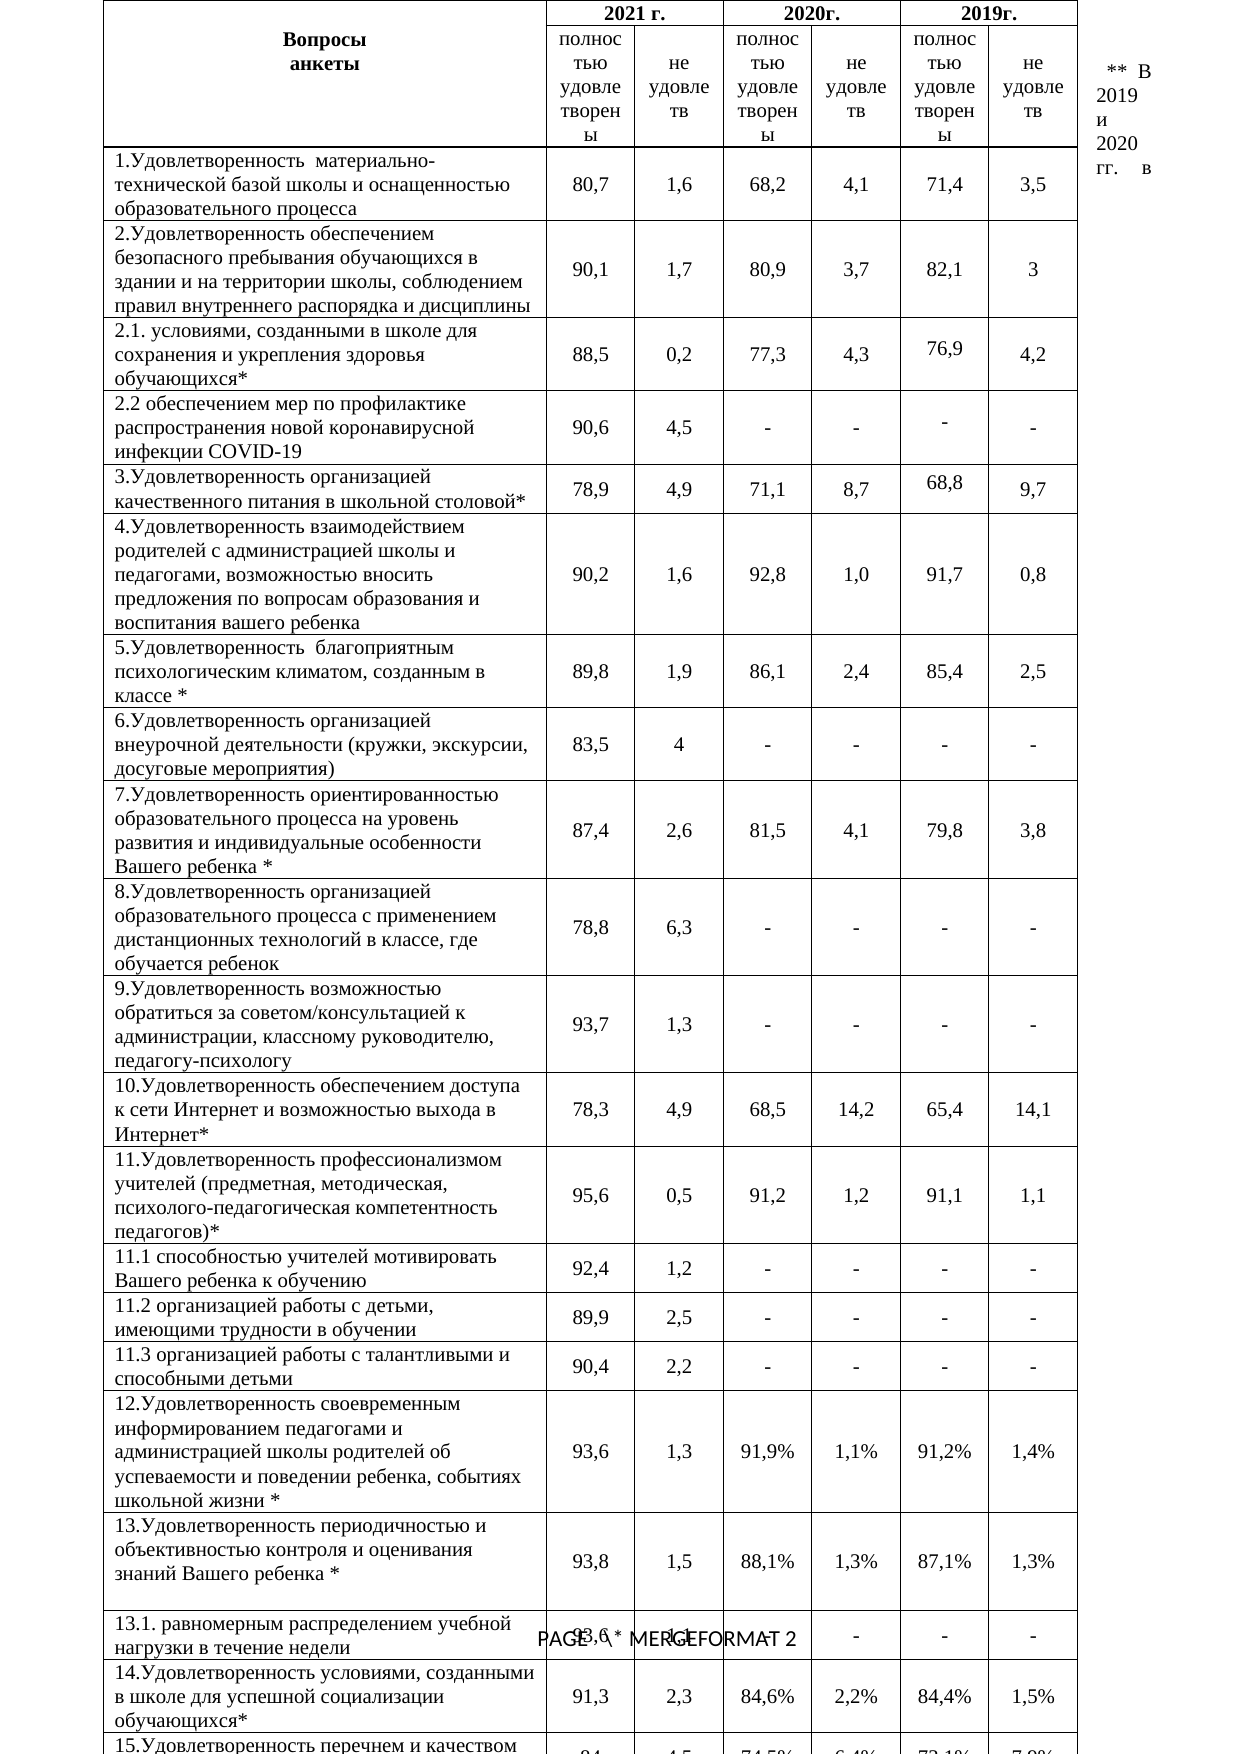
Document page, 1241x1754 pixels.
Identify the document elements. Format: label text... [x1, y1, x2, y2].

table_cell 1,6 [635, 148, 723, 220]
table_cell 2.Удовлетворенность обеспечением безопасного пребывания обучающихся в здании и на территории школы, соблюдением правил внутреннего распорядка и дисциплины [104, 221, 546, 317]
table_cell 10.Удовлетворенность обеспечением доступа к сети Интернет и возможностью выхода в Интернет* [104, 1073, 546, 1146]
table_cell 1,6 [635, 514, 723, 634]
table_cell - [724, 1342, 811, 1390]
table_cell 71,1 [724, 465, 811, 513]
table_cell 3 [989, 221, 1077, 317]
table_cell 3.Удовлетворенность организацией качественного питания в школьной столовой* [104, 465, 546, 513]
table_cell 1,2 [635, 1244, 723, 1292]
table_cell 89,9 [547, 1293, 634, 1341]
table_cell 1.Удовлетворенность материально-технической базой школы и оснащенностью образовательного процесса [104, 148, 546, 220]
table_cell 1,0 [812, 514, 900, 634]
table_cell 15.Удовлетворенность перечнем и качеством дополнительных образовательных услуг* [104, 1733, 546, 1754]
table_cell 4.Удовлетворенность взаимодействием родителей с администрацией школы и педагогами, возможностью вносить предложения по вопросам образования и воспитания вашего ребенка [104, 514, 546, 634]
table_cell 1,4% [989, 1391, 1077, 1512]
table_cell 83,5 [547, 708, 634, 780]
table_cell не удовлетв [812, 26, 900, 146]
table_cell 93,6 [547, 1611, 634, 1659]
table_cell 2,4 [812, 635, 900, 707]
table_cell 5.Удовлетворенность благоприятным психологическим климатом, созданным в классе * [104, 635, 546, 707]
table_cell 79,8 [901, 781, 988, 878]
table_cell 9,7 [989, 465, 1077, 513]
table_cell 93,7 [547, 976, 634, 1072]
table_cell - [989, 1342, 1077, 1390]
table_cell 71,4 [901, 148, 988, 220]
table_cell 2,6 [635, 781, 723, 878]
table_cell полностью удовлетворены [901, 26, 988, 146]
table_cell - [901, 879, 988, 975]
table_cell 87,4 [547, 781, 634, 878]
table_cell 80,7 [547, 148, 634, 220]
table_cell - [812, 708, 900, 780]
table_cell - [812, 1244, 900, 1292]
table_cell 74,5% [724, 1733, 811, 1754]
table_cell 65,4 [901, 1073, 988, 1146]
table_cell 4,9 [635, 1073, 723, 1146]
table_header 2020г. [724, 1, 900, 25]
table_cell 89,8 [547, 635, 634, 707]
table_cell 0,2 [635, 318, 723, 390]
table_cell - [989, 1611, 1077, 1659]
table_cell 91,1 [901, 1147, 988, 1243]
table_cell 1,2 [812, 1147, 900, 1243]
table_cell 7.Удовлетворенность ориентированностью образовательного процесса на уровень развития и индивидуальные особенности Вашего ребенка * [104, 781, 546, 878]
table_cell 91,2% [901, 1391, 988, 1512]
table_cell 87,1% [901, 1513, 988, 1610]
table_cell - [901, 708, 988, 780]
table_cell - [812, 391, 900, 463]
table_cell 4,5 [635, 391, 723, 463]
table_cell 2,5 [989, 635, 1077, 707]
table_cell 2,5 [635, 1293, 723, 1341]
table_cell 7,9% [989, 1733, 1077, 1754]
table_cell 84 [547, 1733, 634, 1754]
table_cell 90,1 [547, 221, 634, 317]
table_cell 13.1. равномерным распределением учебной нагрузки в течение недели [104, 1611, 546, 1659]
table_cell 1,3 [635, 976, 723, 1072]
table_cell - [901, 391, 988, 463]
table_cell 81,5 [724, 781, 811, 878]
table_cell 91,7 [901, 514, 988, 634]
table_cell 1,3% [989, 1513, 1077, 1610]
table_cell 14,1 [989, 1073, 1077, 1146]
table_cell 1,5% [989, 1660, 1077, 1732]
table_cell 91,9% [724, 1391, 811, 1512]
table_cell не удовлетв [989, 26, 1077, 146]
table_cell 78,9 [547, 465, 634, 513]
table_cell - [812, 1342, 900, 1390]
table_cell - [812, 879, 900, 975]
table_cell 2.2 обеспечением мер по профилактике распространения новой коронавирусной инфекции COVID-19 [104, 391, 546, 463]
table_cell 1,3% [812, 1513, 900, 1610]
table_cell 91,3 [547, 1660, 634, 1732]
table_cell 2,2% [812, 1660, 900, 1732]
table_cell - [724, 1293, 811, 1341]
table_cell 68,5 [724, 1073, 811, 1146]
table_cell - [901, 1244, 988, 1292]
table_cell не удовлетв [635, 26, 723, 146]
table_cell 88,1% [724, 1513, 811, 1610]
table_cell 68,2 [724, 148, 811, 220]
table_header 2021 г. [547, 1, 723, 25]
table_cell 82,1 [901, 221, 988, 317]
table_cell - [989, 708, 1077, 780]
table_cell 11.3 организацией работы с талантливыми и способными детьми [104, 1342, 546, 1390]
table_cell 86,1 [724, 635, 811, 707]
table_cell 0,8 [989, 514, 1077, 634]
table_cell 1,1% [812, 1391, 900, 1512]
table_cell - [989, 976, 1077, 1072]
table_cell 84,4% [901, 1660, 988, 1732]
table_cell 88,5 [547, 318, 634, 390]
table_cell - [989, 391, 1077, 463]
table_cell - [724, 976, 811, 1072]
table_cell - [724, 1244, 811, 1292]
table_cell 11.2 организацией работы с детьми, имеющими трудности в обучении [104, 1293, 546, 1341]
table_cell 2.1. условиями, созданными в школе для сохранения и укрепления здоровья обучающихся* [104, 318, 546, 390]
table_cell 77,3 [724, 318, 811, 390]
table_cell 2,2 [635, 1342, 723, 1390]
table_cell 85,4 [901, 635, 988, 707]
text ** В 2019 и 2020 гг. в анкетировании принимали участие родители обучающихся только 4 классов [1078, 59, 1152, 179]
table_cell 3,7 [812, 221, 900, 317]
table_cell 1,1 [635, 1611, 723, 1659]
table_cell 12.Удовлетворенность своевременным информированием педагогами и администрацией школы родителей об успеваемости и поведении ребенка, событиях школьной жизни * [104, 1391, 546, 1512]
table_header Вопросы анкеты [104, 1, 546, 146]
table_cell - [812, 1293, 900, 1341]
table_cell 8,7 [812, 465, 900, 513]
table_cell 6.Удовлетворенность организацией внеурочной деятельности (кружки, экскурсии, досуговые мероприятия) [104, 708, 546, 780]
table_cell 14,2 [812, 1073, 900, 1146]
table_cell 1,7 [635, 221, 723, 317]
table_cell - [724, 879, 811, 975]
table_cell - [724, 708, 811, 780]
table_cell 93,6 [547, 1391, 634, 1512]
table_cell 4,9 [635, 465, 723, 513]
table_cell полностью удовлетворены [547, 26, 634, 146]
table_cell 90,6 [547, 391, 634, 463]
table_cell 92,8 [724, 514, 811, 634]
table_cell 73,1% [901, 1733, 988, 1754]
table_cell 3,8 [989, 781, 1077, 878]
table_cell - [989, 1244, 1077, 1292]
table_cell 8.Удовлетворенность организацией образовательного процесса с применением дистанционных технологий в классе, где обучается ребенок [104, 879, 546, 975]
table_cell 76,9 [901, 318, 988, 390]
table_cell 4 [635, 708, 723, 780]
table_cell 95,6 [547, 1147, 634, 1243]
table_cell - [812, 1611, 900, 1659]
table_cell 14.Удовлетворенность условиями, созданными в школе для успешной социализации обучающихся* [104, 1660, 546, 1732]
table_cell 6,3 [635, 879, 723, 975]
table_cell - [901, 1342, 988, 1390]
table_cell 93,8 [547, 1513, 634, 1610]
table_cell 11.1 способностью учителей мотивировать Вашего ребенка к обучению [104, 1244, 546, 1292]
table_cell - [989, 1293, 1077, 1341]
table_cell - [812, 976, 900, 1072]
table_cell - [901, 1293, 988, 1341]
table_cell 90,2 [547, 514, 634, 634]
table_cell 6,4% [812, 1733, 900, 1754]
table_cell 4,1 [812, 148, 900, 220]
table_cell 4,5 [635, 1733, 723, 1754]
table_cell 68,8 [901, 465, 988, 513]
table_cell 1,5 [635, 1513, 723, 1610]
table_cell 0,5 [635, 1147, 723, 1243]
table_cell 4,1 [812, 781, 900, 878]
table_cell 13.Удовлетворенность периодичностью и объективностью контроля и оценивания знаний Вашего ребенка * [104, 1513, 546, 1610]
table_cell 4,2 [989, 318, 1077, 390]
table_cell 1,9 [635, 635, 723, 707]
table_cell 2,3 [635, 1660, 723, 1732]
table_cell 92,4 [547, 1244, 634, 1292]
table_cell - [724, 391, 811, 463]
table_cell 84,6% [724, 1660, 811, 1732]
table_cell 4,3 [812, 318, 900, 390]
table_cell 1,1 [989, 1147, 1077, 1243]
table_cell 3,5 [989, 148, 1077, 220]
table_cell 90,4 [547, 1342, 634, 1390]
table_cell 1,3 [635, 1391, 723, 1512]
table_cell - [901, 976, 988, 1072]
table_cell 80,9 [724, 221, 811, 317]
table_cell 11.Удовлетворенность профессионализмом учителей (предметная, методическая, психолого-педагогическая компетентность педагогов)* [104, 1147, 546, 1243]
table_cell 9.Удовлетворенность возможностью обратиться за советом/консультацией к администрации, классному руководителю, педагогу-психологу [104, 976, 546, 1072]
table_cell полностью удовлетворены [724, 26, 811, 146]
table_cell 78,8 [547, 879, 634, 975]
table_cell - [989, 879, 1077, 975]
table_cell 78,3 [547, 1073, 634, 1146]
table_header 2019г. [901, 1, 1077, 25]
table_cell 91,2 [724, 1147, 811, 1243]
table_cell - [901, 1611, 988, 1659]
table_cell - [724, 1611, 811, 1659]
